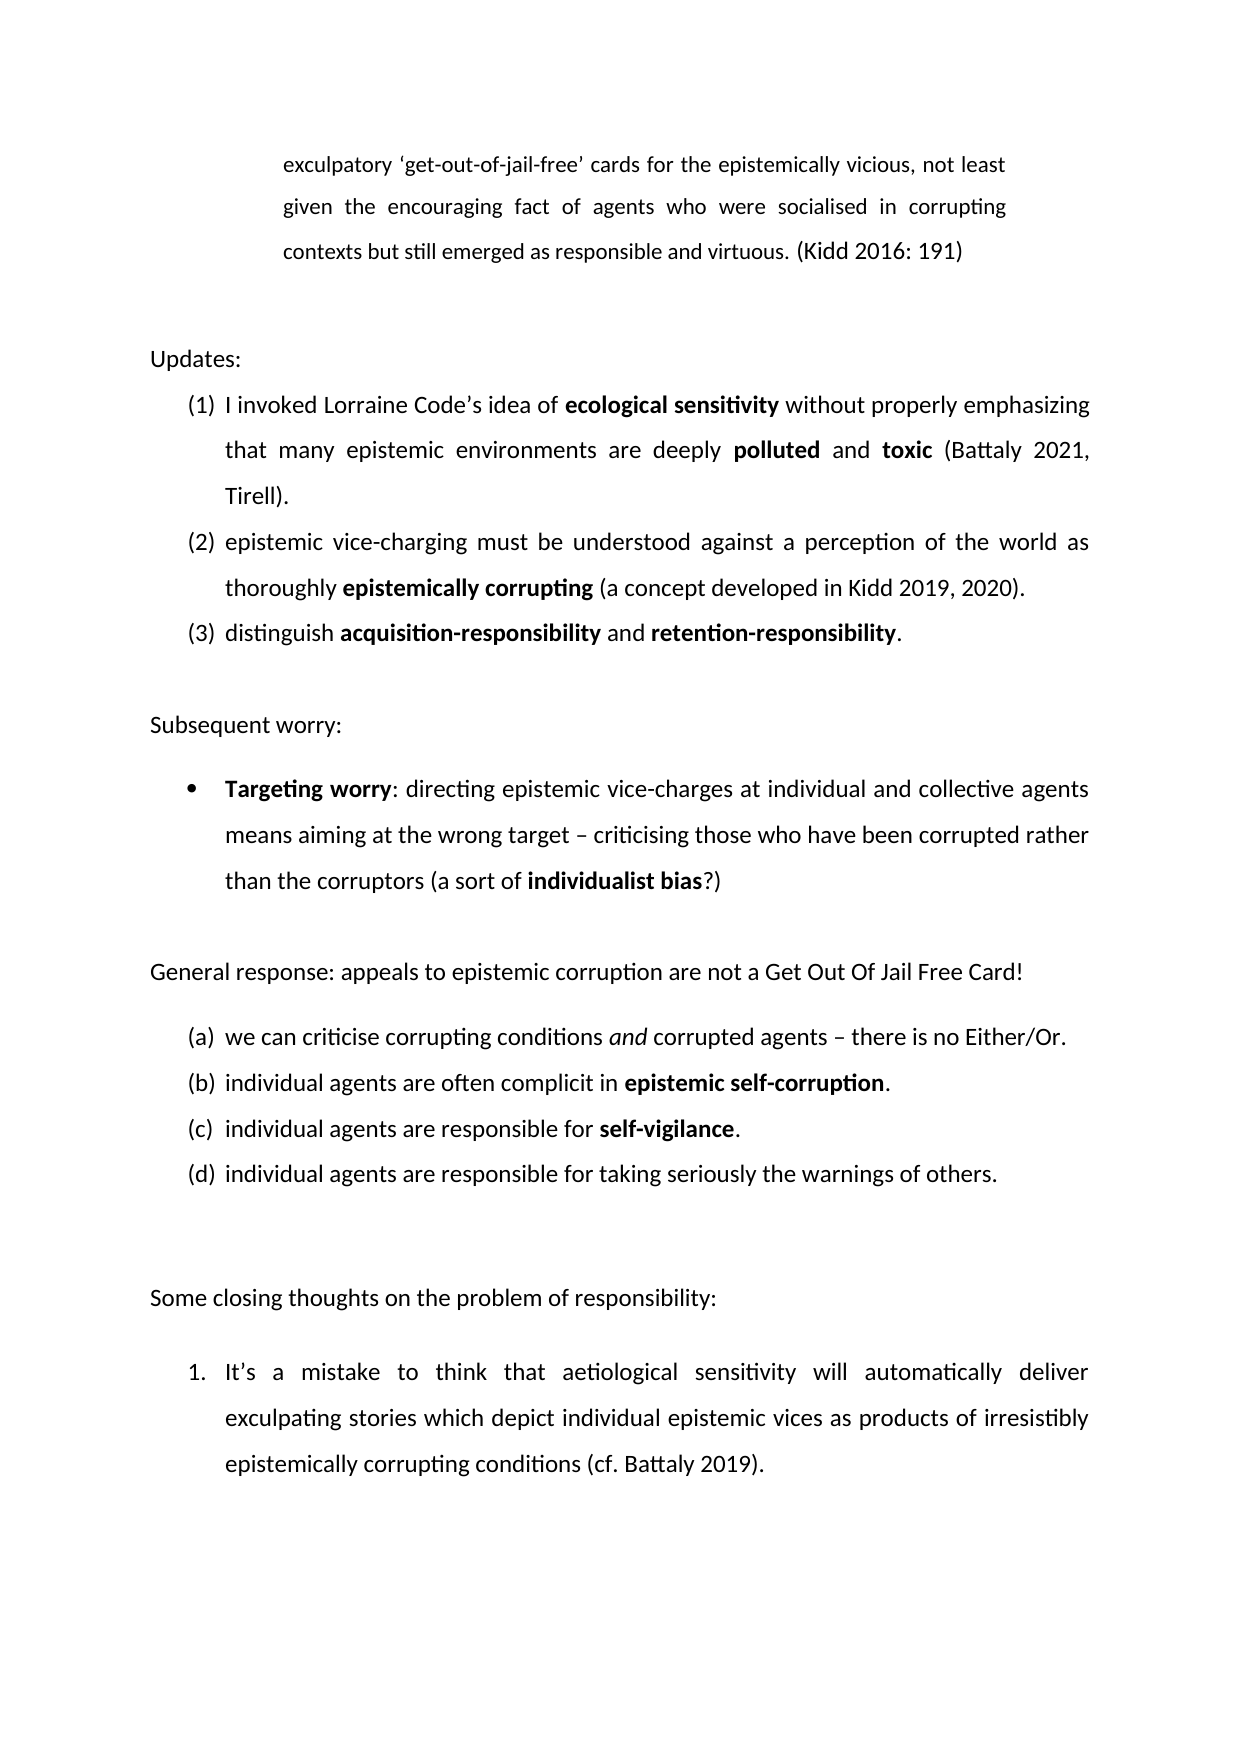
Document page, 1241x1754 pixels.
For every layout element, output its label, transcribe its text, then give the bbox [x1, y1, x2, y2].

list It’s a mistake to think that aetiological sensitivity will automatically deliver exculpating stories which depict individual epistemic vices as products of irresistibly epistemically corrupting conditions (cf. Battaly 2019). [187, 1357, 1090, 1478]
list distinguish acquisition-responsibility and retention-responsibility. [187, 617, 1090, 648]
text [283, 150, 1007, 266]
list individual agents are responsible for self-vigilance. [187, 1113, 1090, 1143]
text General response: appeals to epistemic corruption are not a Get Out Of Jail Free Card! [150, 957, 1090, 987]
list individual agents are often complicit in epistemic self-corruption. [187, 1067, 1090, 1098]
list I invoked Lorraine Code’s idea of ecological sensitivity without properly emphasizing that many epistemic environments are deeply polluted and toxic (Battaly 2021, Tirell). [187, 389, 1090, 511]
text Subsequent worry: [150, 709, 1090, 739]
list we can criticise corrupting conditions and corrupted agents – there is no Either/Or. [187, 1021, 1090, 1052]
list individual agents are responsible for taking seriously the warnings of others. [187, 1158, 1090, 1189]
list epistemic vice-charging must be understood against a perception of the world as thoroughly epistemically corrupting (a concept developed in Kidd 2019, 2020). [187, 526, 1090, 602]
text Some closing thoughts on the problem of responsibility: [150, 1282, 1090, 1312]
text Updates: [150, 343, 1090, 373]
list Targeting worry: directing epistemic vice-charges at individual and collective agents means aiming at the wrong target – criticising those who have been corrupted rather than the corruptors (a sort of individualist bias?) [187, 774, 1090, 896]
